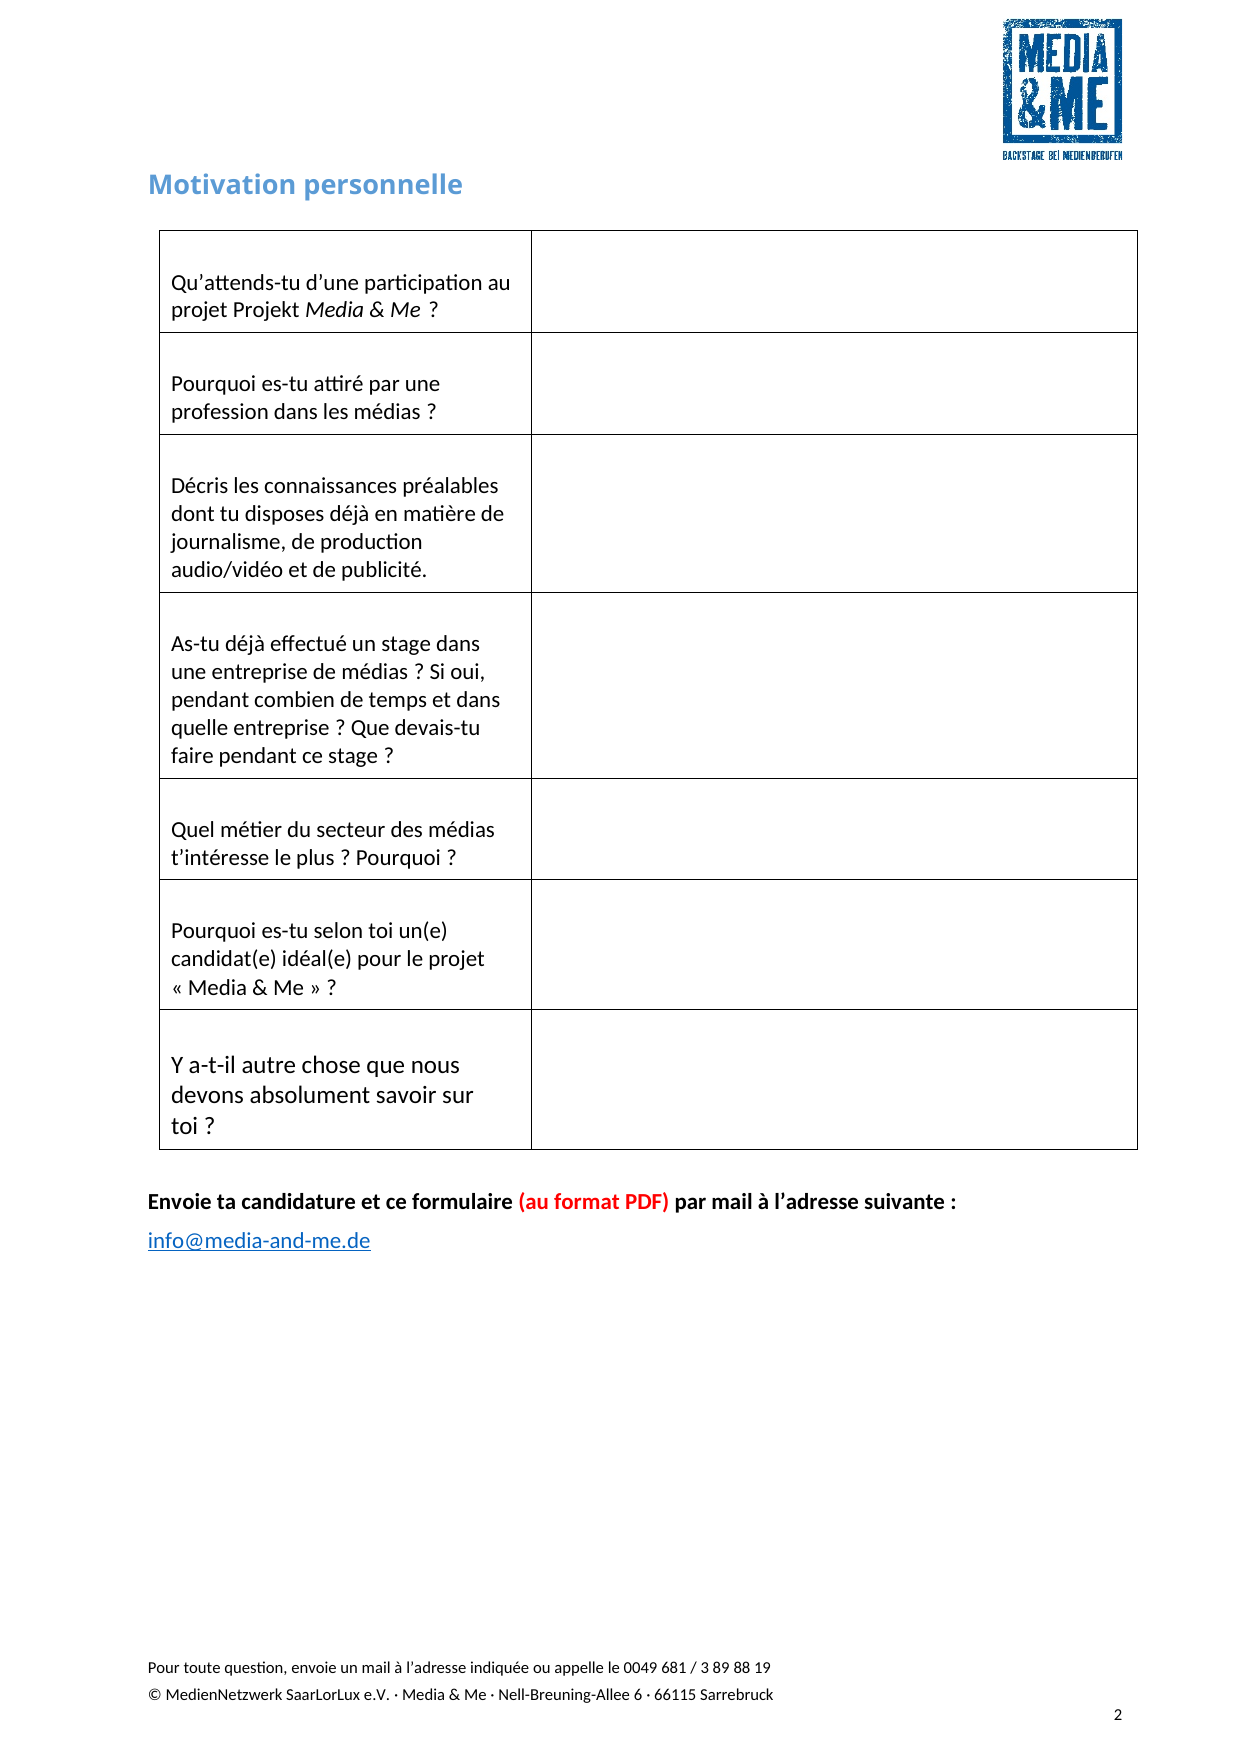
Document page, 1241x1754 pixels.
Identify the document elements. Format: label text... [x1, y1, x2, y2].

table_cell Pourquoi es-tu selon toi un(e) candidat(e) idéal(e) pour le projet « Media & Me » ? [160, 880, 531, 1009]
table_cell As-tu déjà effectué un stage dans une entreprise de médias ? Si oui, pendant combien de temps et dans quelle entreprise ? Que devais-tu faire pendant ce stage ? [160, 593, 531, 777]
table_cell [532, 880, 1137, 1009]
table_cell Décris les connaissances préalables dont tu disposes déjà en matière de journalisme, de production audio/vidéo et de publicité. [160, 435, 531, 592]
picture [1002, 18, 1123, 160]
text info@media-and-me.de [148, 1226, 1122, 1254]
table_cell [532, 435, 1137, 592]
table_cell Quel métier du secteur des médias t’intéresse le plus ? Pourquoi ? [160, 779, 531, 879]
table_cell Pourquoi es-tu attiré par une profession dans les médias ? [160, 333, 531, 434]
table_cell [532, 593, 1137, 777]
table_cell Y a-t-il autre chose que nous devons absolument savoir sur toi ? [160, 1010, 531, 1149]
table_cell [532, 333, 1137, 434]
text Envoie ta candidature et ce formulaire (au format PDF) par mail à l’adresse suivante : [148, 1187, 1122, 1215]
table_cell [532, 1010, 1137, 1149]
table_cell [532, 779, 1137, 879]
table_header Qu’attends-tu d’une participation au projet Projekt Media & Me ? [160, 231, 531, 332]
subtitle Motivation personnelle [148, 165, 1122, 202]
table_header [532, 231, 1137, 332]
